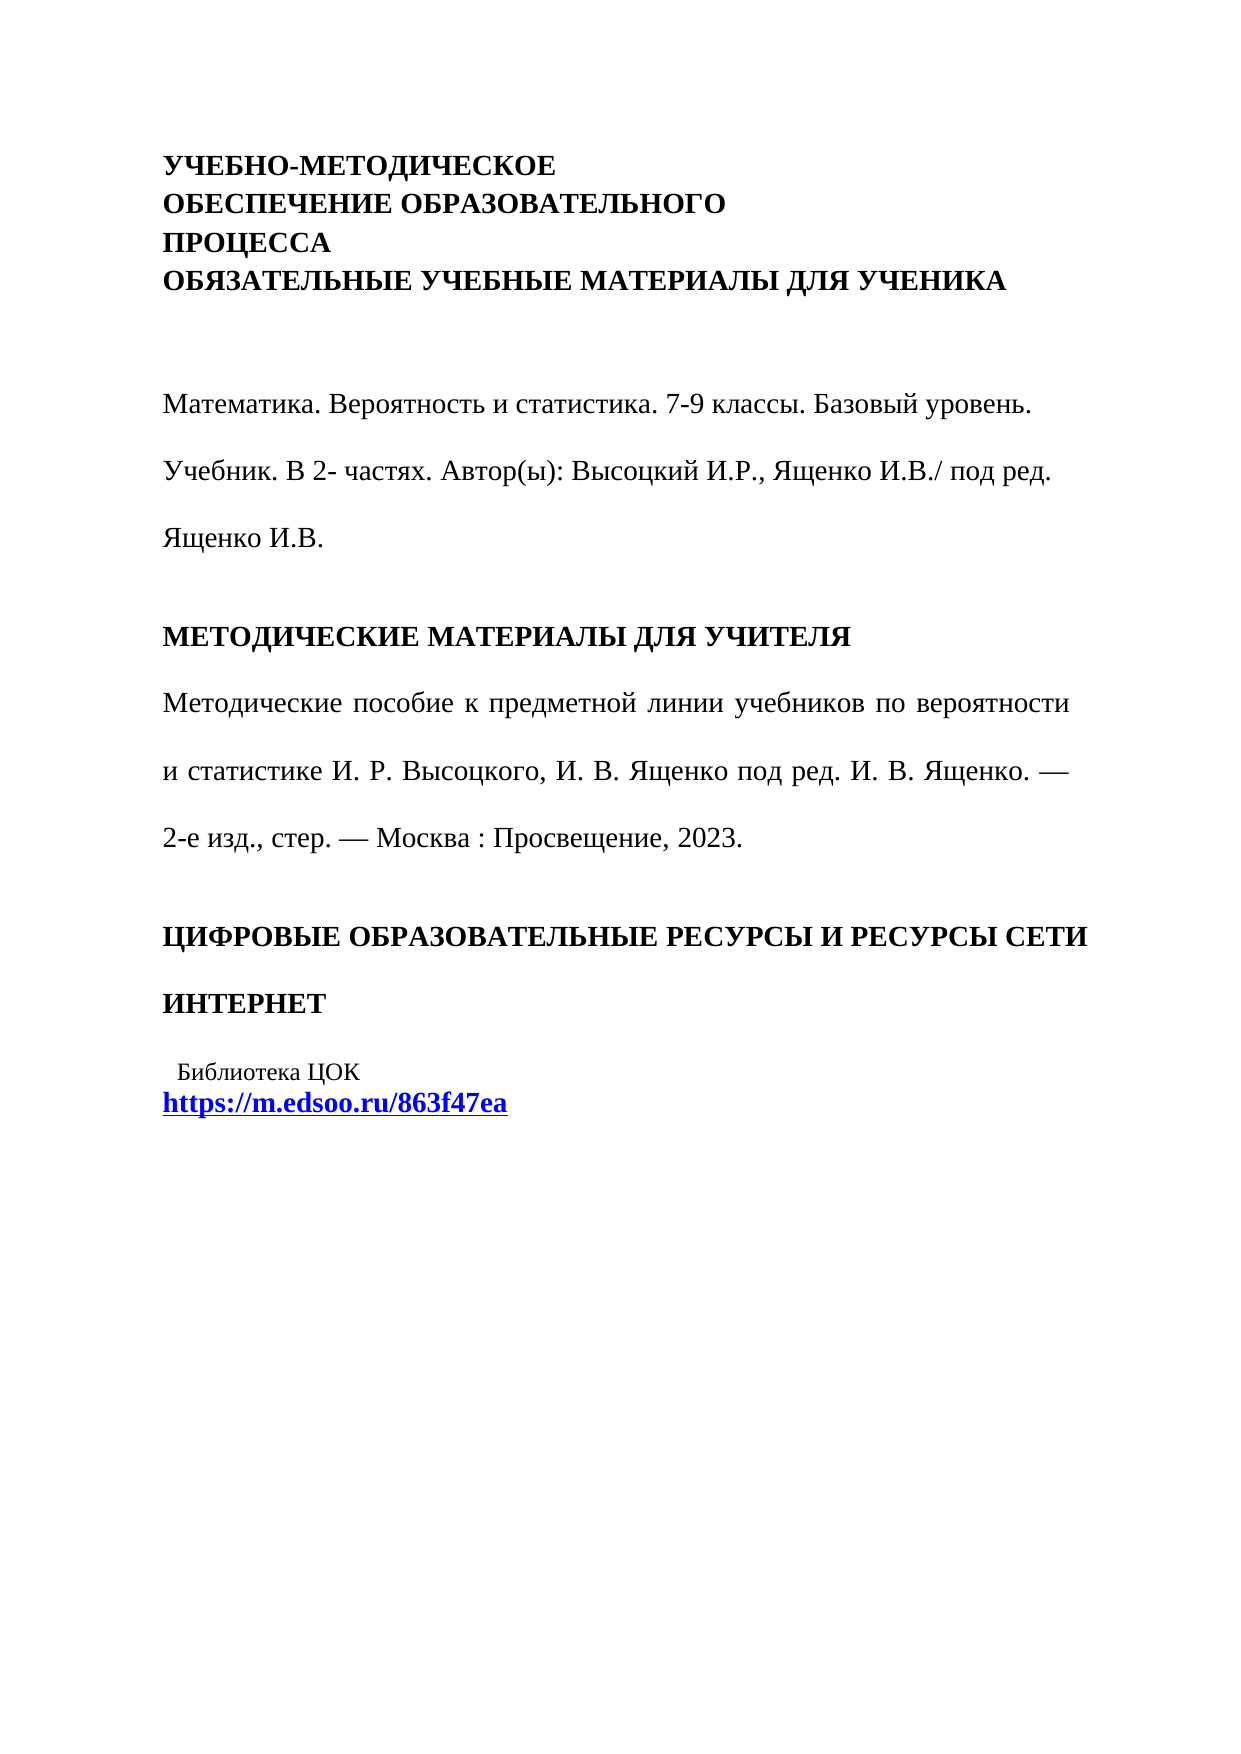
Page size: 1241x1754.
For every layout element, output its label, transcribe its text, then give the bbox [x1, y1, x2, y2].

text МЕТОДИЧЕСКИЕ МАТЕРИАЛЫ ДЛЯ УЧИТЕЛЯ [162, 619, 1098, 653]
text ОБЯЗАТЕЛЬНЫЕ УЧЕБНЫЕ МАТЕРИАЛЫ ДЛЯ УЧЕНИКА [162, 263, 1098, 297]
text ЦИФРОВЫЕ ОБРАЗОВАТЕЛЬНЫЕ РЕСУРСЫ И РЕСУРСЫ СЕТИ ИНТЕРНЕТ [162, 919, 1098, 1019]
text УЧЕБНО-МЕТОДИЧЕСКОЕ ОБЕСПЕЧЕНИЕ ОБРАЗОВАТЕЛЬНОГО ПРОЦЕССА [162, 148, 794, 258]
text Методические пособие к предметной линии учебников по вероятности и статистике И. Р. Высоцкого, И. В. Ященко под ред. И. В. Ященко. — 2-е изд., стер. — Москва : Просвещение, 2023. [162, 686, 1069, 853]
text Математика. Вероятность и статистика. 7-9 классы. Базовый уровень. Учебник. В 2- частях. Автор(ы): Высоцкий И.Р., Ященко И.В./ под ред. Ященко И.В. [162, 386, 1098, 554]
text https://m.edsoo.ru/863f47ea [162, 1086, 1098, 1119]
text Библиотека ЦОК [177, 1057, 1098, 1086]
